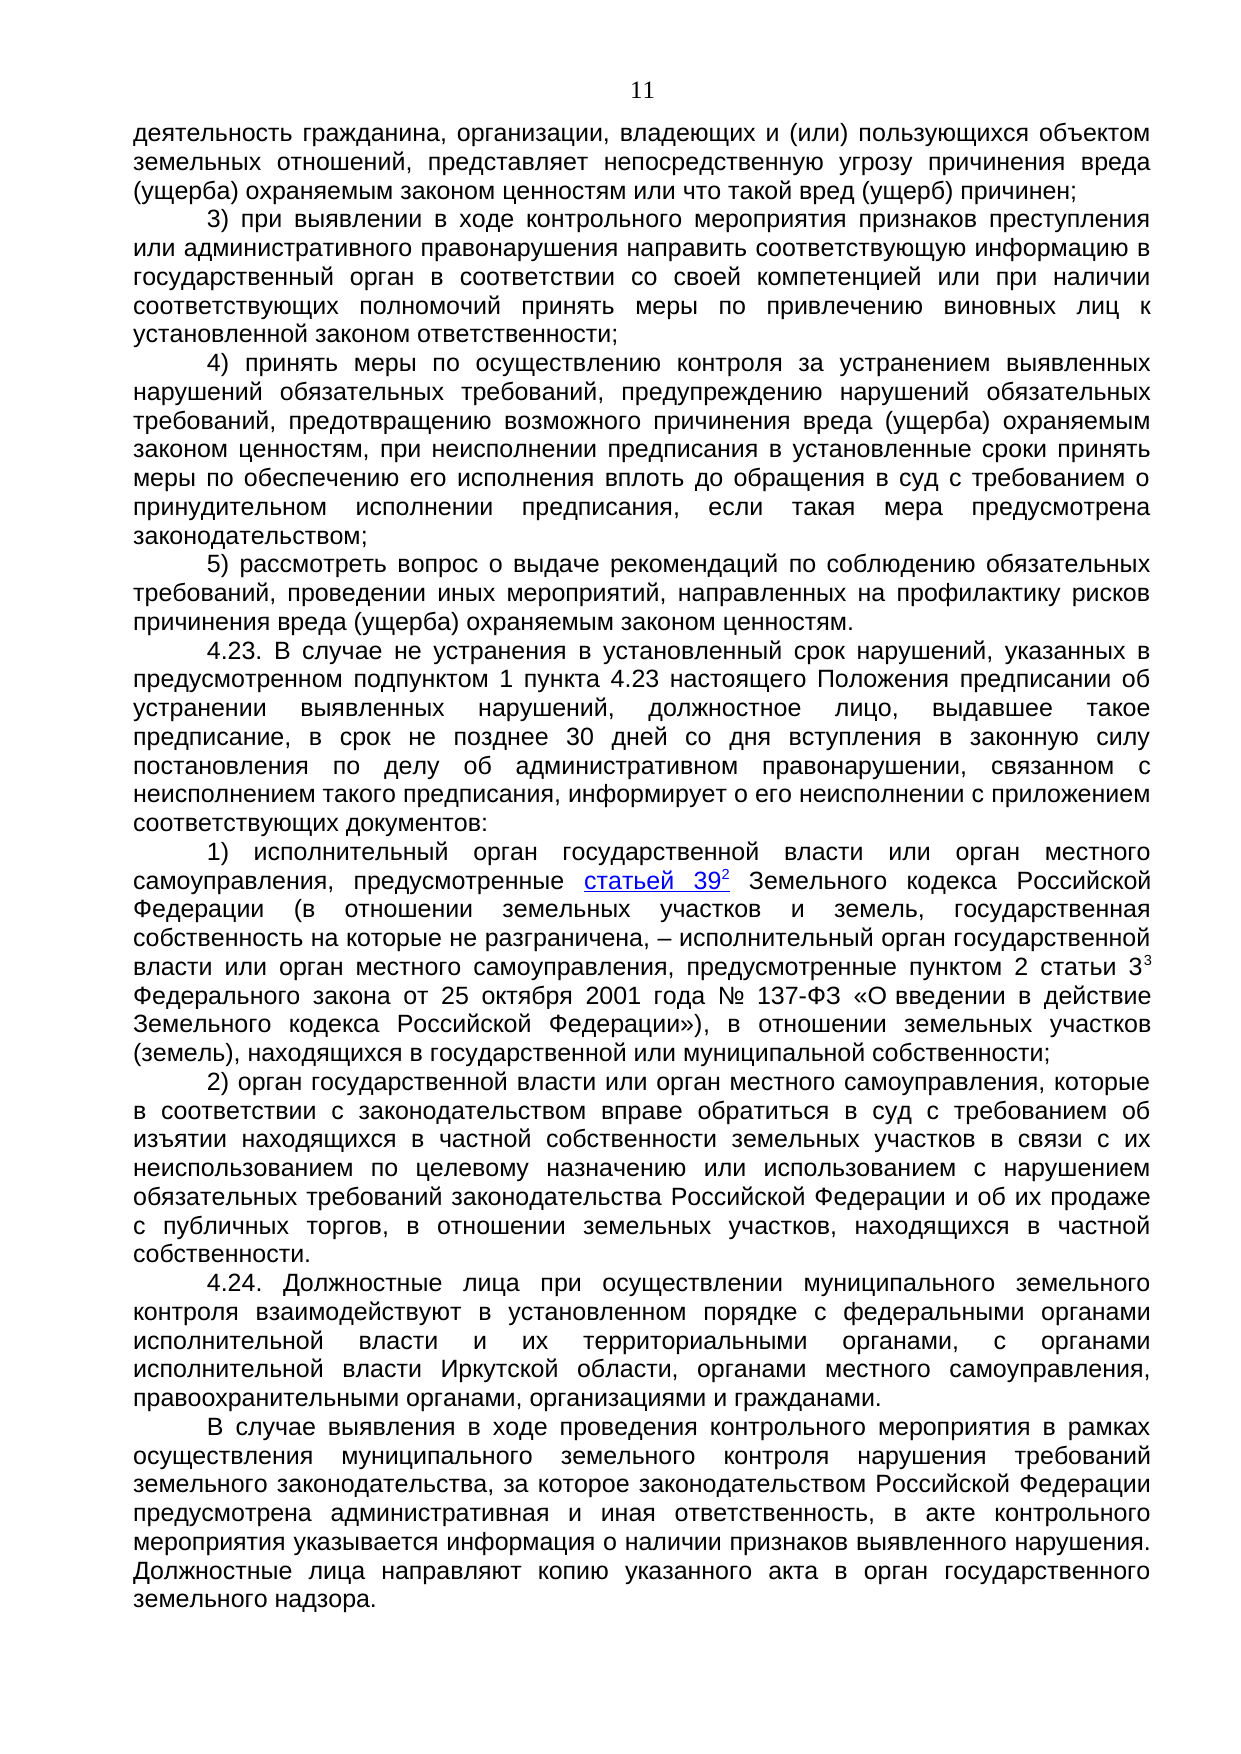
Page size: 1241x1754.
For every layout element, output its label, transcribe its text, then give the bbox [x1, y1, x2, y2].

text 4.23. В случае не устранения в установленный срок нарушений, указанных в предусмотренном подпунктом 1 пункта 4.23 настоящего Положения предписании об устранении выявленных нарушений, должностное лицо, выдавшее такое предписание, в срок не позднее 30 дней со дня вступления в законную силу постановления по делу об административном правонарушении, связанном с неисполнением такого предписания, информирует о его неисполнении с приложением соответствующих документов: [133, 636, 1152, 837]
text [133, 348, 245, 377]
text 3) при выявлении в ходе контрольного мероприятия признаков преступления или административного правонарушения направить соответствующую информацию в государственный орган в соответствии со своей компетенцией или при наличии соответствующих полномочий принять меры по привлечению виновных лиц к установленной законом ответственности; [133, 204, 1152, 348]
text 5) рассмотреть вопрос о выдаче рекомендаций по соблюдению обязательных требований, проведении иных мероприятий, направленных на профилактику рисков причинения вреда (ущерба) охраняемым законом ценностям. [133, 549, 1152, 636]
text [133, 118, 1152, 204]
text 1) исполнительный орган государственной власти или орган местного самоуправления, предусмотренные статьей 392 Земельного кодекса Российской Федерации (в отношении земельных участков и земель, государственная собственность на которые не разграничена, – исполнительный орган государственной власти или орган местного самоуправления, предусмотренные пунктом 2 статьи 33 Федерального закона от 25 октября 2001 года № 137-ФЗ «О введении в действие Земельного кодекса Российской Федерации»), в отношении земельных участков (земель), находящихся в государственной или муниципальной собственности; [133, 837, 1152, 981]
text В случае выявления в ходе проведения контрольного мероприятия в рамках осуществления муниципального земельного контроля нарушения требований земельного законодательства, за которое законодательством Российской Федерации предусмотрена административная и иная ответственность, в акте контрольного мероприятия указывается информация о наличии признаков выявленного нарушения. Должностные лица направляют копию указанного акта в орган государственного земельного надзора. [133, 1412, 1152, 1613]
text 2) орган государственной власти или орган местного самоуправления, которые в соответствии с законодательством вправе обратиться в суд с требованием об изъятии находящихся в частной собственности земельных участков в связи с их неиспользованием по целевому назначению или использованием с нарушением обязательных требований законодательства Российской Федерации и об их продаже с публичных торгов, в отношении земельных участков, находящихся в частной собственности. [133, 1067, 1152, 1268]
text 4.24. Должностные лица при осуществлении муниципального земельного контроля взаимодействуют в установленном порядке с федеральными органами исполнительной власти и их территориальными органами, с органами исполнительной власти Иркутской области, органами местного самоуправления, правоохранительными органами, организациями и гражданами. [133, 1268, 1152, 1412]
text 1) исполнительный орган государственной власти или орган местного самоуправления, предусмотренные статьей 392 Земельного кодекса Российской Федерации (в отношении земельных участков и земель, государственная собственность на которые не разграничена, – исполнительный орган государственной власти или орган местного самоуправления, предусмотренные пунктом 2 статьи 33 Федерального закона от 25 октября 2001 года № 137-ФЗ «О введении в действие Земельного кодекса Российской Федерации»), в отношении земельных участков (земель), находящихся в государственной или муниципальной собственности; [133, 1009, 1152, 1067]
